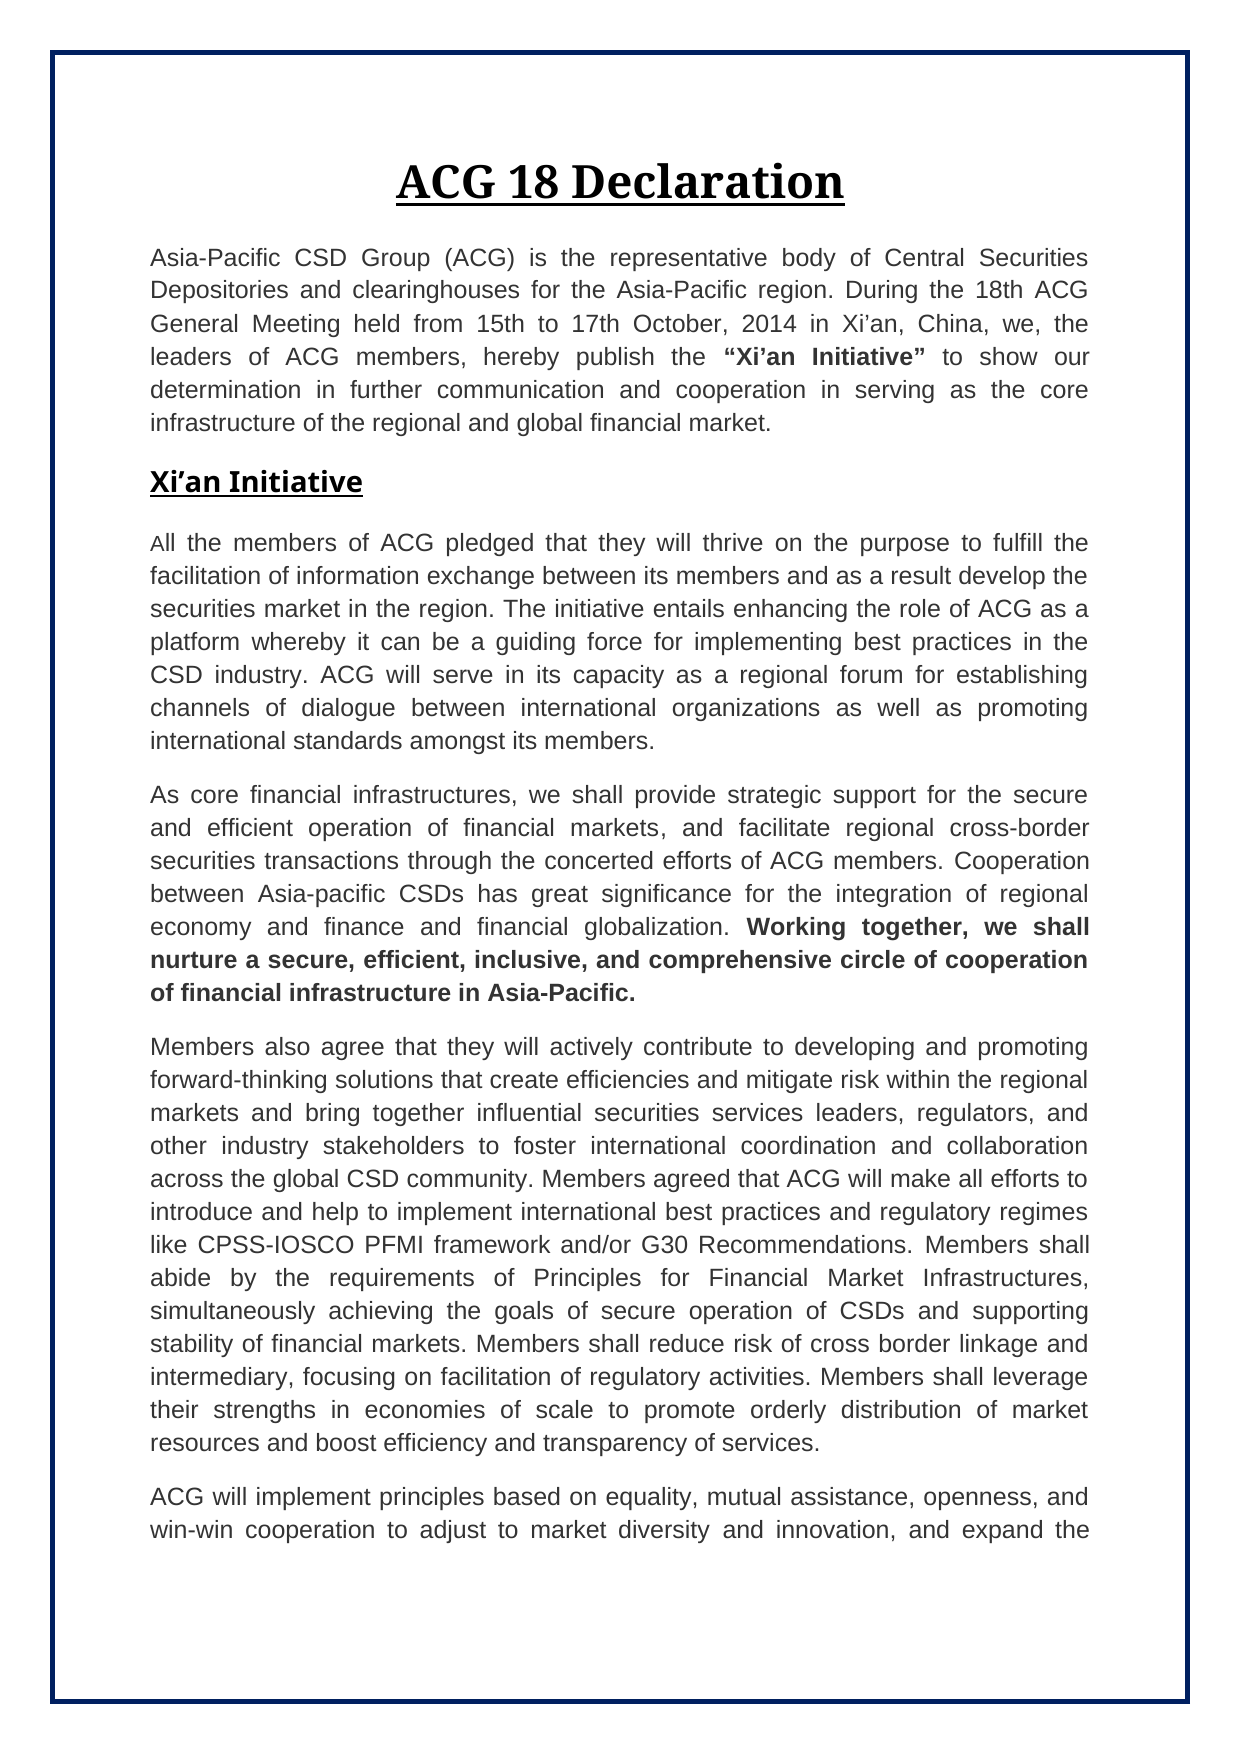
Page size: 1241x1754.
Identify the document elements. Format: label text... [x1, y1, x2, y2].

text Xi’an Initiative [150, 461, 1090, 501]
text Asia-Pacific CSD Group (ACG) is the representative body of Central Securities Depositories and clearinghouses for the Asia-Pacific region. During the 18th ACG General Meeting held from 15th to 17th October, 2014 in Xi’an, China, we, the leaders of ACG members, hereby publish the “Xi’an Initiative” to show our determination in further communication and cooperation in serving as the core infrastructure of the regional and global financial market. [150, 242, 1090, 436]
text As core financial infrastructures, we shall provide strategic support for the secure and efficient operation of financial markets, and facilitate regional cross-border securities transactions through the concerted efforts of ACG members. Cooperation between Asia-pacific CSDs has great significance for the integration of regional economy and finance and financial globalization. Working together, we shall nurture a secure, efficient, inclusive, and comprehensive circle of cooperation of financial infrastructure in Asia-Pacific. [150, 780, 1090, 1007]
text All the members of ACG pledged that they will thrive on the purpose to fulfill the facilitation of information exchange between its members and as a result develop the securities market in the region. The initiative entails enhancing the role of ACG as a platform whereby it can be a guiding force for implementing best practices in the CSD industry. ACG will serve in its capacity as a regional forum for establishing channels of dialogue between international organizations as well as promoting international standards amongst its members. [150, 528, 1090, 755]
text ACG 18 Declaration [150, 150, 1090, 212]
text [150, 1482, 1090, 1544]
text Members also agree that they will actively contribute to developing and promoting forward-thinking solutions that create efficiencies and mitigate risk within the regional markets and bring together influential securities services leaders, regulators, and other industry stakeholders to foster international coordination and collaboration across the global CSD community. Members agreed that ACG will make all efforts to introduce and help to implement international best practices and regulatory regimes like CPSS-IOSCO PFMI framework and/or G30 Recommendations. Members shall abide by the requirements of Principles for Financial Market Infrastructures, simultaneously achieving the goals of secure operation of CSDs and supporting stability of financial markets. Members shall reduce risk of cross border linkage and intermediary, focusing on facilitation of regulatory activities. Members shall leverage their strengths in economies of scale to promote orderly distribution of market resources and boost efficiency and transparency of services. [150, 1032, 1090, 1457]
